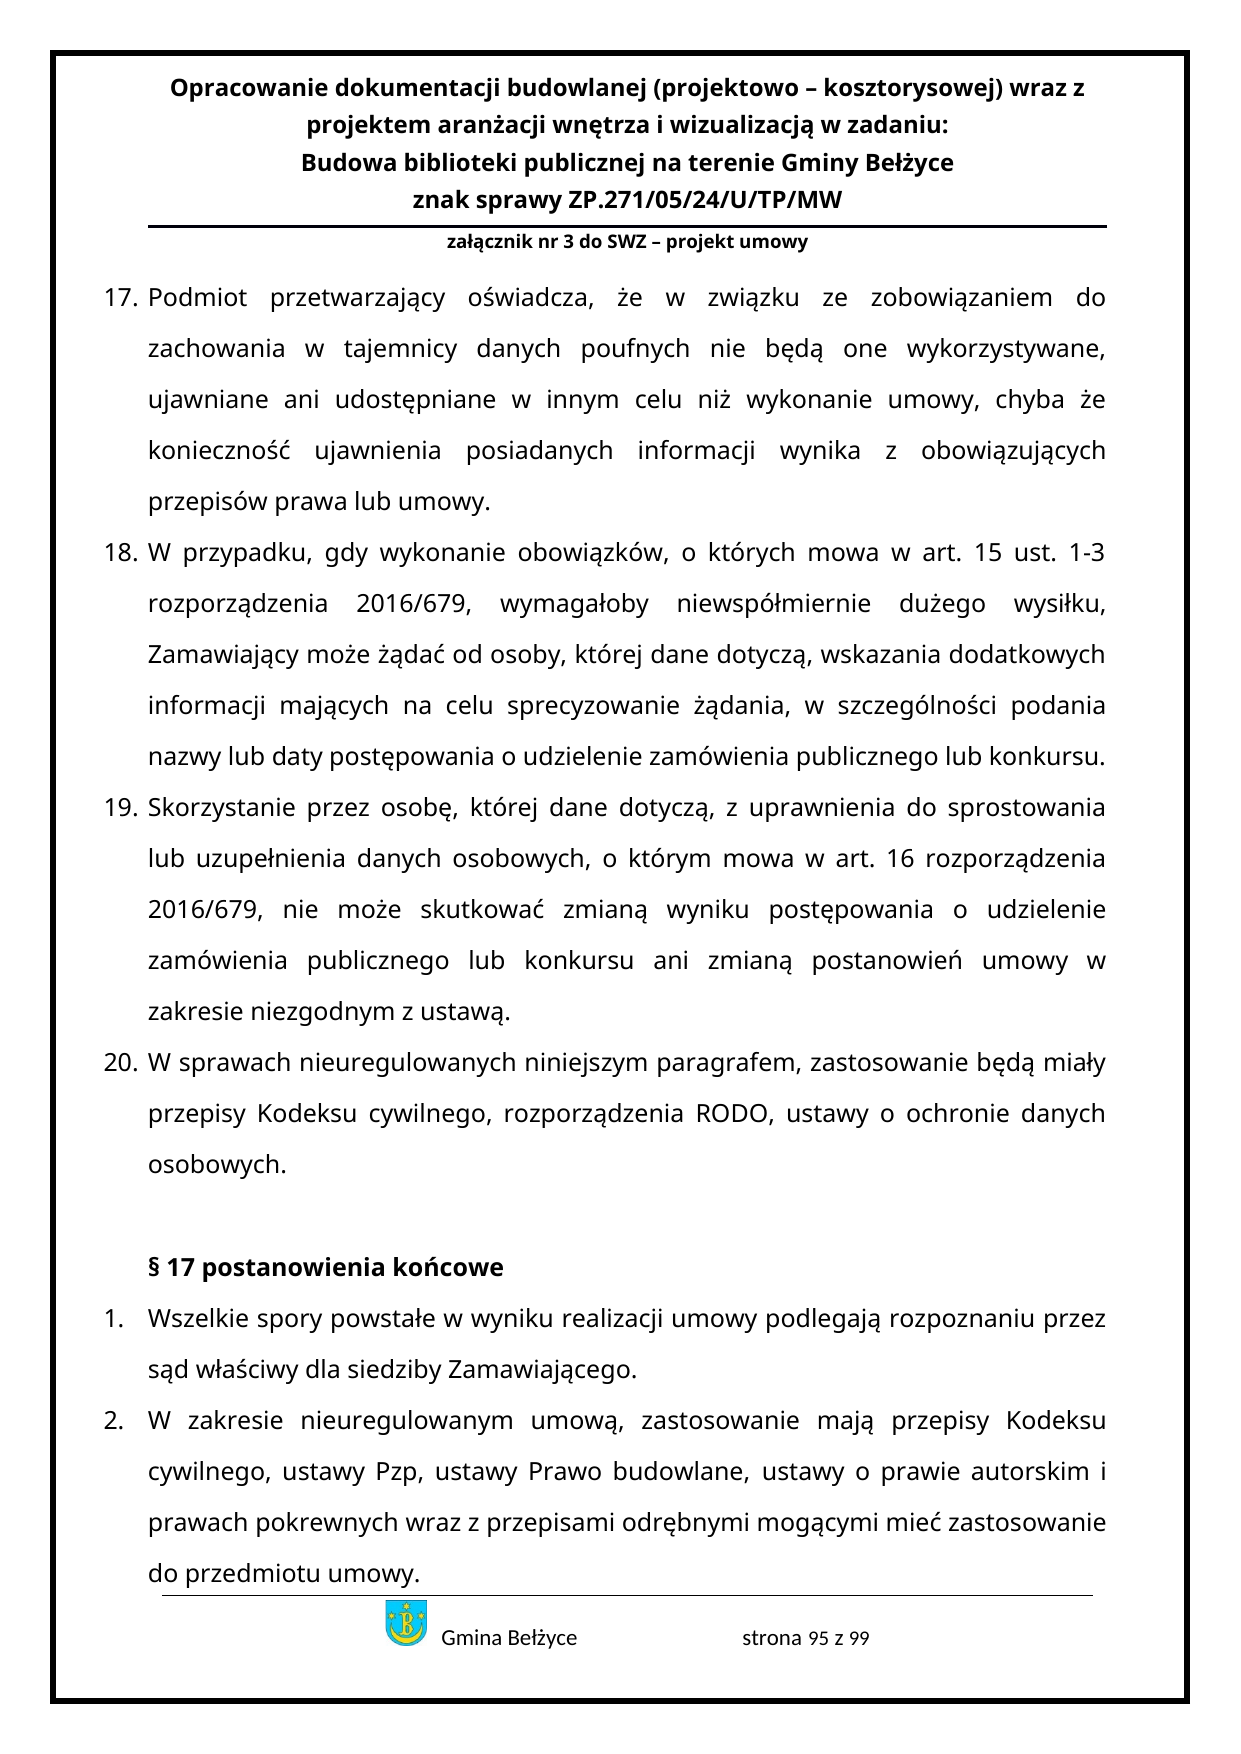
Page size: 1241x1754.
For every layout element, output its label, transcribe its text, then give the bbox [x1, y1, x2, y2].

list Wszelkie spory powstałe w wyniku realizacji umowy podlegają rozpoznaniu przez sąd właściwy dla siedziby Zamawiającego. [103, 1300, 1107, 1385]
picture [418, 1612, 427, 1620]
picture [385, 1602, 427, 1646]
list W przypadku, gdy wykonanie obowiązków, o których mowa w art. 15 ust. 1-3 rozporządzenia 2016/679, wymagałoby niewspółmiernie dużego wysiłku, Zamawiający może żądać od osoby, której dane dotyczą, wskazania dodatkowych informacji mających na celu sprecyzowanie żądania, w szczególności podania nazwy lub daty postępowania o udzielenie zamówienia publicznego lub konkursu. [103, 534, 1107, 773]
list W sprawach nieuregulowanych niniejszym paragrafem, zastosowanie będą miały przepisy Kodeksu cywilnego, rozporządzenia RODO, ustawy o ochronie danych osobowych. [103, 1045, 1107, 1181]
list W zakresie nieuregulowanym umową, zastosowanie mają przepisy Kodeksu cywilnego, ustawy Pzp, ustawy Prawo budowlane, ustawy o prawie autorskim i prawach pokrewnych wraz z przepisami odrębnymi mogącymi mieć zastosowanie do przedmiotu umowy. [103, 1402, 1107, 1589]
list Podmiot przetwarzający oświadcza, że w związku ze zobowiązaniem do zachowania w tajemnicy danych poufnych nie będą one wykorzystywane, ujawniane ani udostępniane w innym celu niż wykonanie umowy, chyba że konieczność ujawnienia posiadanych informacji wynika z obowiązujących przepisów prawa lub umowy. [103, 279, 1107, 518]
list Skorzystanie przez osobę, której dane dotyczą, z uprawnienia do sprostowania lub uzupełnienia danych osobowych, o którym mowa w art. 16 rozporządzenia 2016/679, nie może skutkować zmianą wyniku postępowania o udzielenie zamówienia publicznego lub konkursu ani zmianą postanowień umowy w zakresie niezgodnym z ustawą. [103, 790, 1107, 1028]
text § 17 postanowienia końcowe [148, 1249, 1107, 1283]
